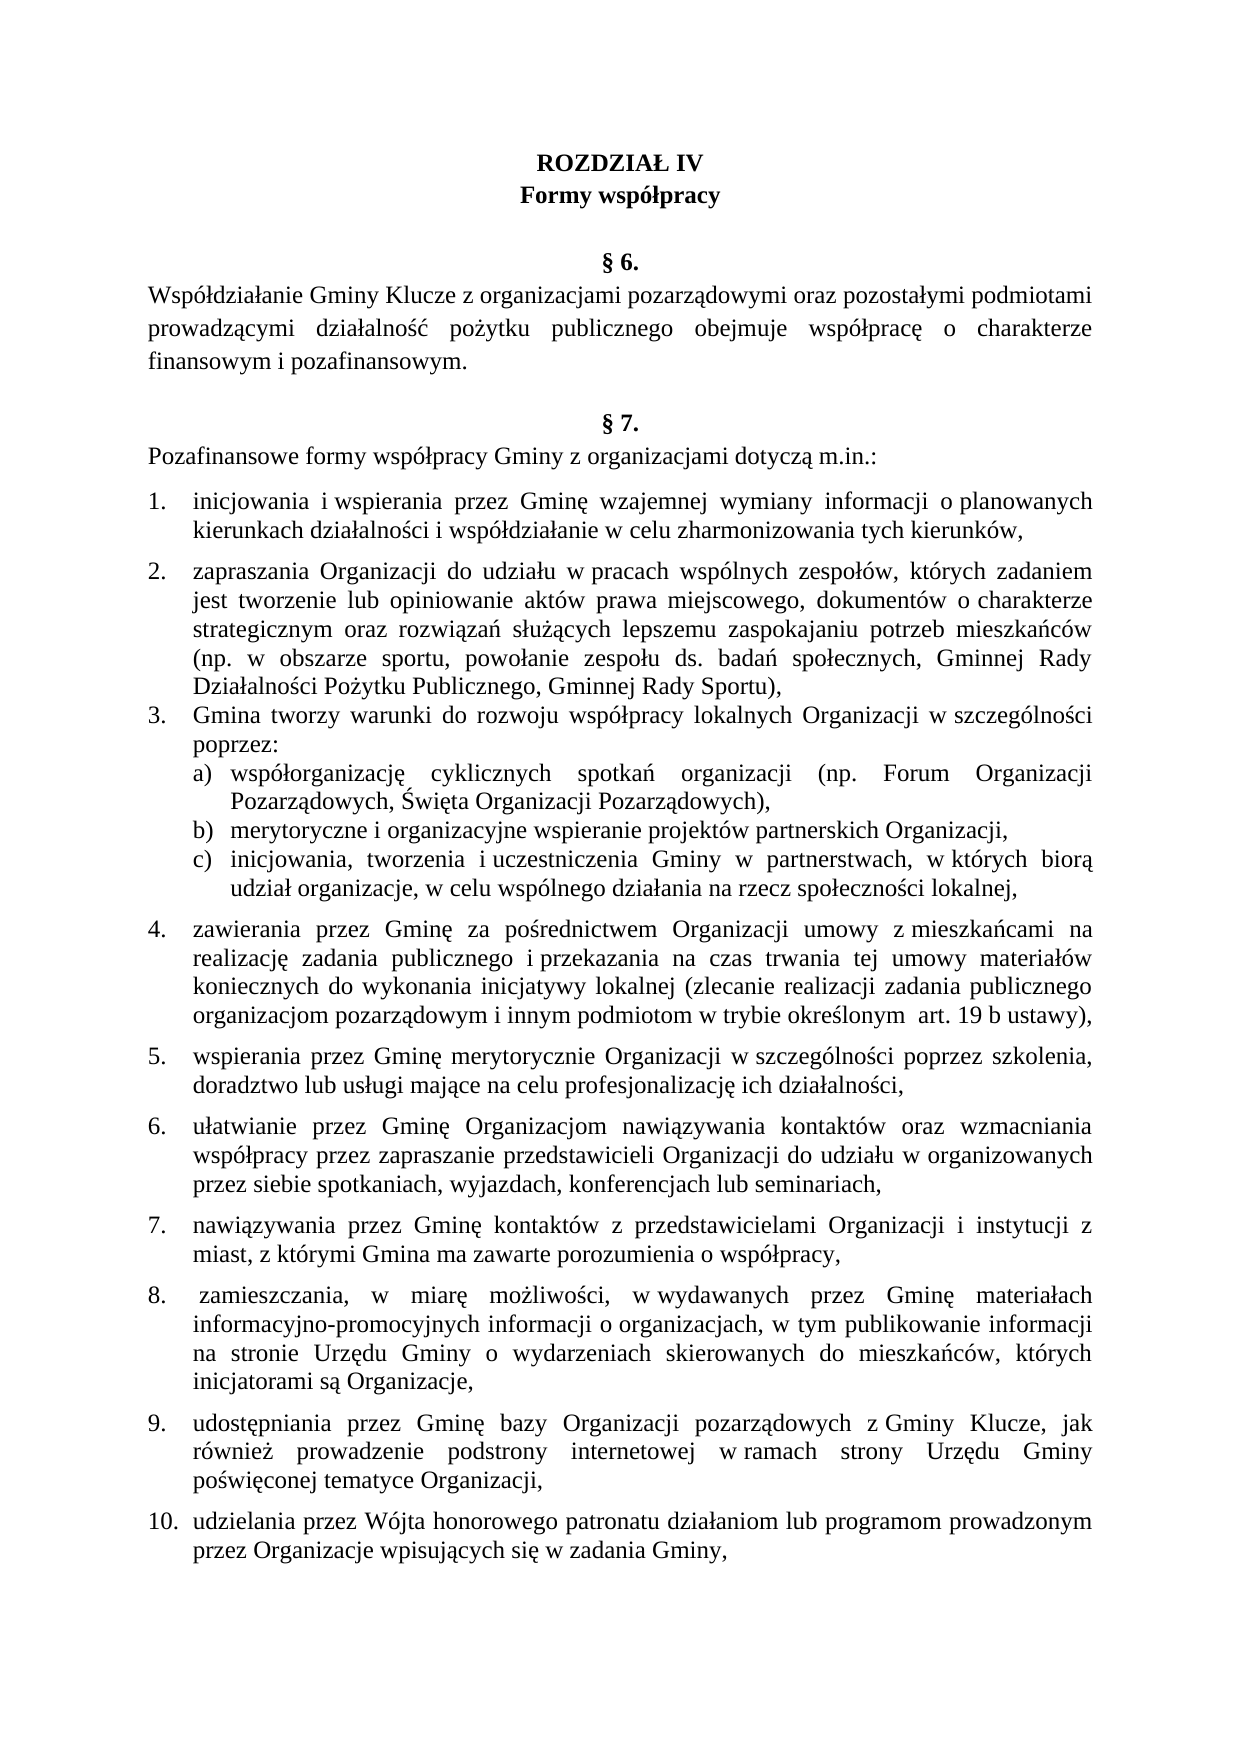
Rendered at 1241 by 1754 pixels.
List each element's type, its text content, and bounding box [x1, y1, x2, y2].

list Gmina tworzy warunki do rozwoju współpracy lokalnych Organizacji w szczególności poprzez: [148, 700, 1093, 758]
list udzielania przez Wójta honorowego patronatu działaniom lub programom prowadzonym przez Organizacje wpisujących się w zadania Gminy, [148, 1506, 1093, 1564]
list merytoryczne i organizacyjne wspieranie projektów partnerskich Organizacji, [193, 815, 1093, 844]
list zamieszczania, w miarę możliwości, w wydawanych przez Gminę materiałach informacyjno-promocyjnych informacji o organizacjach, w tym publikowanie informacji na stronie Urzędu Gminy o wydarzeniach skierowanych do mieszkańców, których inicjatorami są Organizacje, [148, 1280, 1093, 1395]
list wspierania przez Gminę merytorycznie Organizacji w szczególności poprzez szkolenia, doradztwo lub usługi mające na celu profesjonalizację ich działalności, [148, 1041, 1093, 1099]
list inicjowania i wspierania przez Gminę wzajemnej wymiany informacji o planowanych kierunkach działalności i współdziałanie w celu zharmonizowania tych kierunków, [148, 486, 1093, 544]
text § 7. [148, 408, 1093, 437]
text ROZDZIAŁ IV [148, 148, 1093, 176]
list inicjowania, tworzenia i uczestniczenia Gminy w partnerstwach, w których biorą udział organizacje, w celu wspólnego działania na rzecz społeczności lokalnej, [193, 844, 1093, 901]
text Formy współpracy [148, 181, 1093, 209]
list zapraszania Organizacji do udziału w pracach wspólnych zespołów, których zadaniem jest tworzenie lub opiniowanie aktów prawa miejscowego, dokumentów o charakterze strategicznym oraz rozwiązań służących lepszemu zaspokajaniu potrzeb mieszkańców (np. w obszarze sportu, powołanie zespołu ds. badań społecznych, Gminnej Rady Działalności Pożytku Publicznego, Gminnej Rady Sportu), [148, 556, 1093, 700]
list ułatwianie przez Gminę Organizacjom nawiązywania kontaktów oraz wzmacniania współpracy przez zapraszanie przedstawicieli Organizacji do udziału w organizowanych przez siebie spotkaniach, wyjazdach, konferencjach lub seminariach, [148, 1111, 1093, 1198]
list nawiązywania przez Gminę kontaktów z przedstawicielami Organizacji i instytucji z miast, z którymi Gmina ma zawarte porozumienia o współpracy, [148, 1210, 1093, 1268]
text Pozafinansowe formy współpracy Gminy z organizacjami dotyczą m.in.: [148, 441, 1093, 470]
list współorganizację cyklicznych spotkań organizacji (np. Forum Organizacji Pozarządowych, Święta Organizacji Pozarządowych), [193, 758, 1093, 815]
text § 6. [148, 247, 1093, 275]
text Współdziałanie Gminy Klucze z organizacjami pozarządowymi oraz pozostałymi podmiotami prowadzącymi działalność pożytku publicznego obejmuje współpracę o charakterze finansowym i pozafinansowym. [148, 280, 1093, 374]
list udostępniania przez Gminę bazy Organizacji pozarządowych z Gminy Klucze, jak również prowadzenie podstrony internetowej w ramach strony Urzędu Gminy poświęconej tematyce Organizacji, [148, 1408, 1093, 1494]
list zawierania przez Gminę za pośrednictwem Organizacji umowy z mieszkańcami na realizację zadania publicznego i przekazania na czas trwania tej umowy materiałów koniecznych do wykonania inicjatywy lokalnej (zlecanie realizacji zadania publicznego organizacjom pozarządowym i innym podmiotom w trybie określonym art. 19 b ustawy), [148, 914, 1093, 1029]
